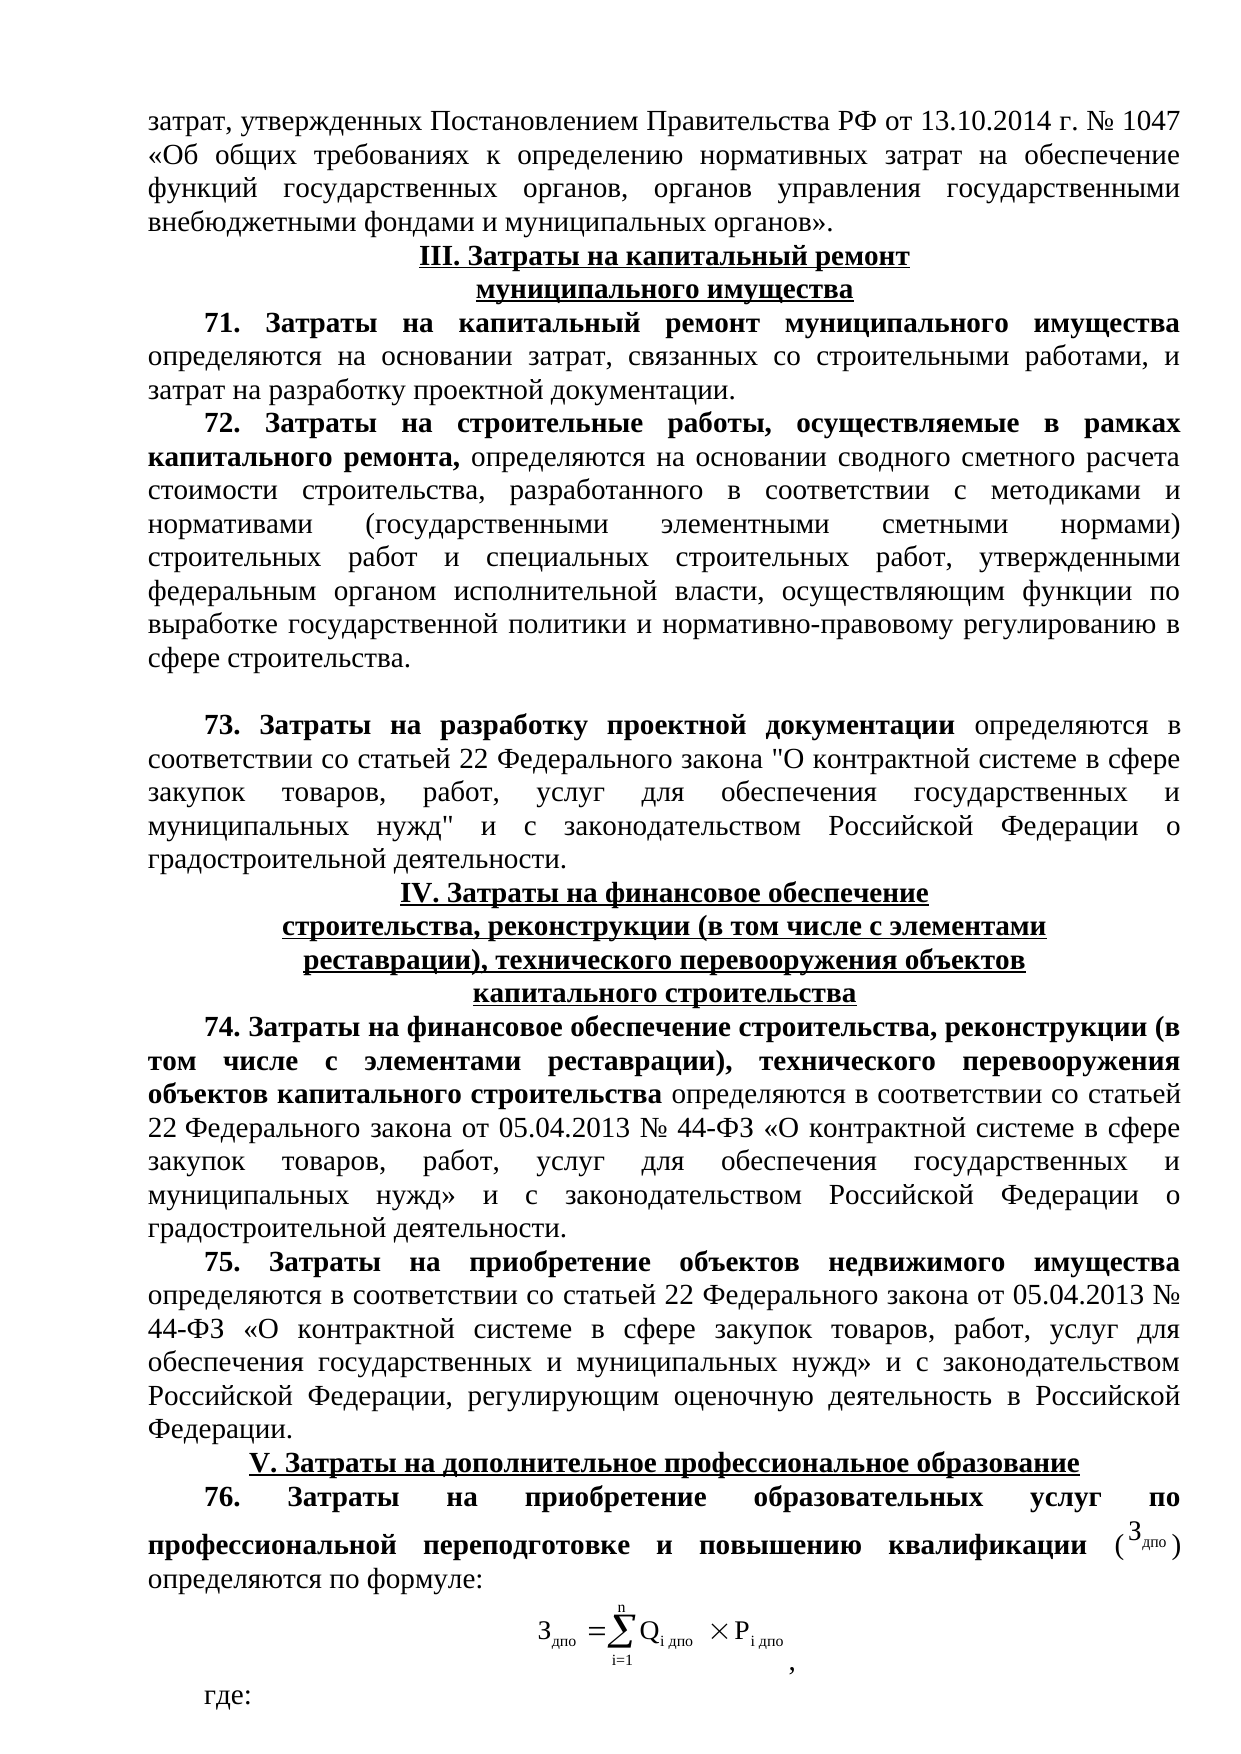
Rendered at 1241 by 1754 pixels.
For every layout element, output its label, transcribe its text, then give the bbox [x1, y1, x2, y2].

text 76. Затраты на приобретение образовательных услуг по профессиональной переподготовке и повышению квалификации () определяются по формуле: [148, 1479, 1181, 1594]
text 75. Затраты на приобретение объектов недвижимого имущества определяются в соответствии со статьей 22 Федерального закона от 05.04.2013 № 44-ФЗ «О контрактной системе в сфере закупок товаров, работ, услуг для обеспечения государственных и муниципальных нужд» и с законодательством Российской Федерации, регулирующим оценочную деятельность в Российской Федерации. [148, 1244, 1181, 1445]
text 71. Затраты на капитальный ремонт муниципального имущества определяются на основании затрат, связанных со строительными работами, и затрат на разработку проектной документации. [148, 305, 1181, 405]
text 72. Затраты на строительные работы, осуществляемые в рамках капитального ремонта, определяются на основании сводного сметного расчета стоимости строительства, разработанного в соответствии с методиками и нормативами (государственными элементными сметными нормами) строительных работ и специальных строительных работ, утвержденными федеральным органом исполнительной власти, осуществляющим функции по выработке государственной политики и нормативно-правовому регулированию в сфере строительства. [148, 405, 1181, 674]
text реставрации), технического перевооружения объектов [148, 942, 1181, 976]
text строительства, реконструкции (в том числе с элементами [148, 908, 1181, 942]
text муниципального имущества [148, 271, 1181, 305]
text V. Затраты на дополнительное профессиональное образование [148, 1445, 1181, 1479]
text , [148, 1594, 1181, 1677]
text 74. Затраты на финансовое обеспечение строительства, реконструкции (в том числе с элементами реставрации), технического перевооружения объектов капитального строительства определяются в соответствии со статьей 22 Федерального закона от 05.04.2013 № 44-ФЗ «О контрактной системе в сфере закупок товаров, работ, услуг для обеспечения государственных и муниципальных нужд» и с законодательством Российской Федерации о градостроительной деятельности. [148, 1009, 1181, 1244]
text капитального строительства [148, 976, 1181, 1009]
text где: [148, 1677, 1181, 1711]
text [148, 103, 1181, 238]
text III. Затраты на капитальный ремонт [148, 238, 1181, 271]
text IV. Затраты на финансовое обеспечение [148, 875, 1181, 908]
text 73. Затраты на разработку проектной документации определяются в соответствии со статьей 22 Федерального закона "О контрактной системе в сфере закупок товаров, работ, услуг для обеспечения государственных и муниципальных нужд" и с законодательством Российской Федерации о градостроительной деятельности. [148, 707, 1181, 875]
